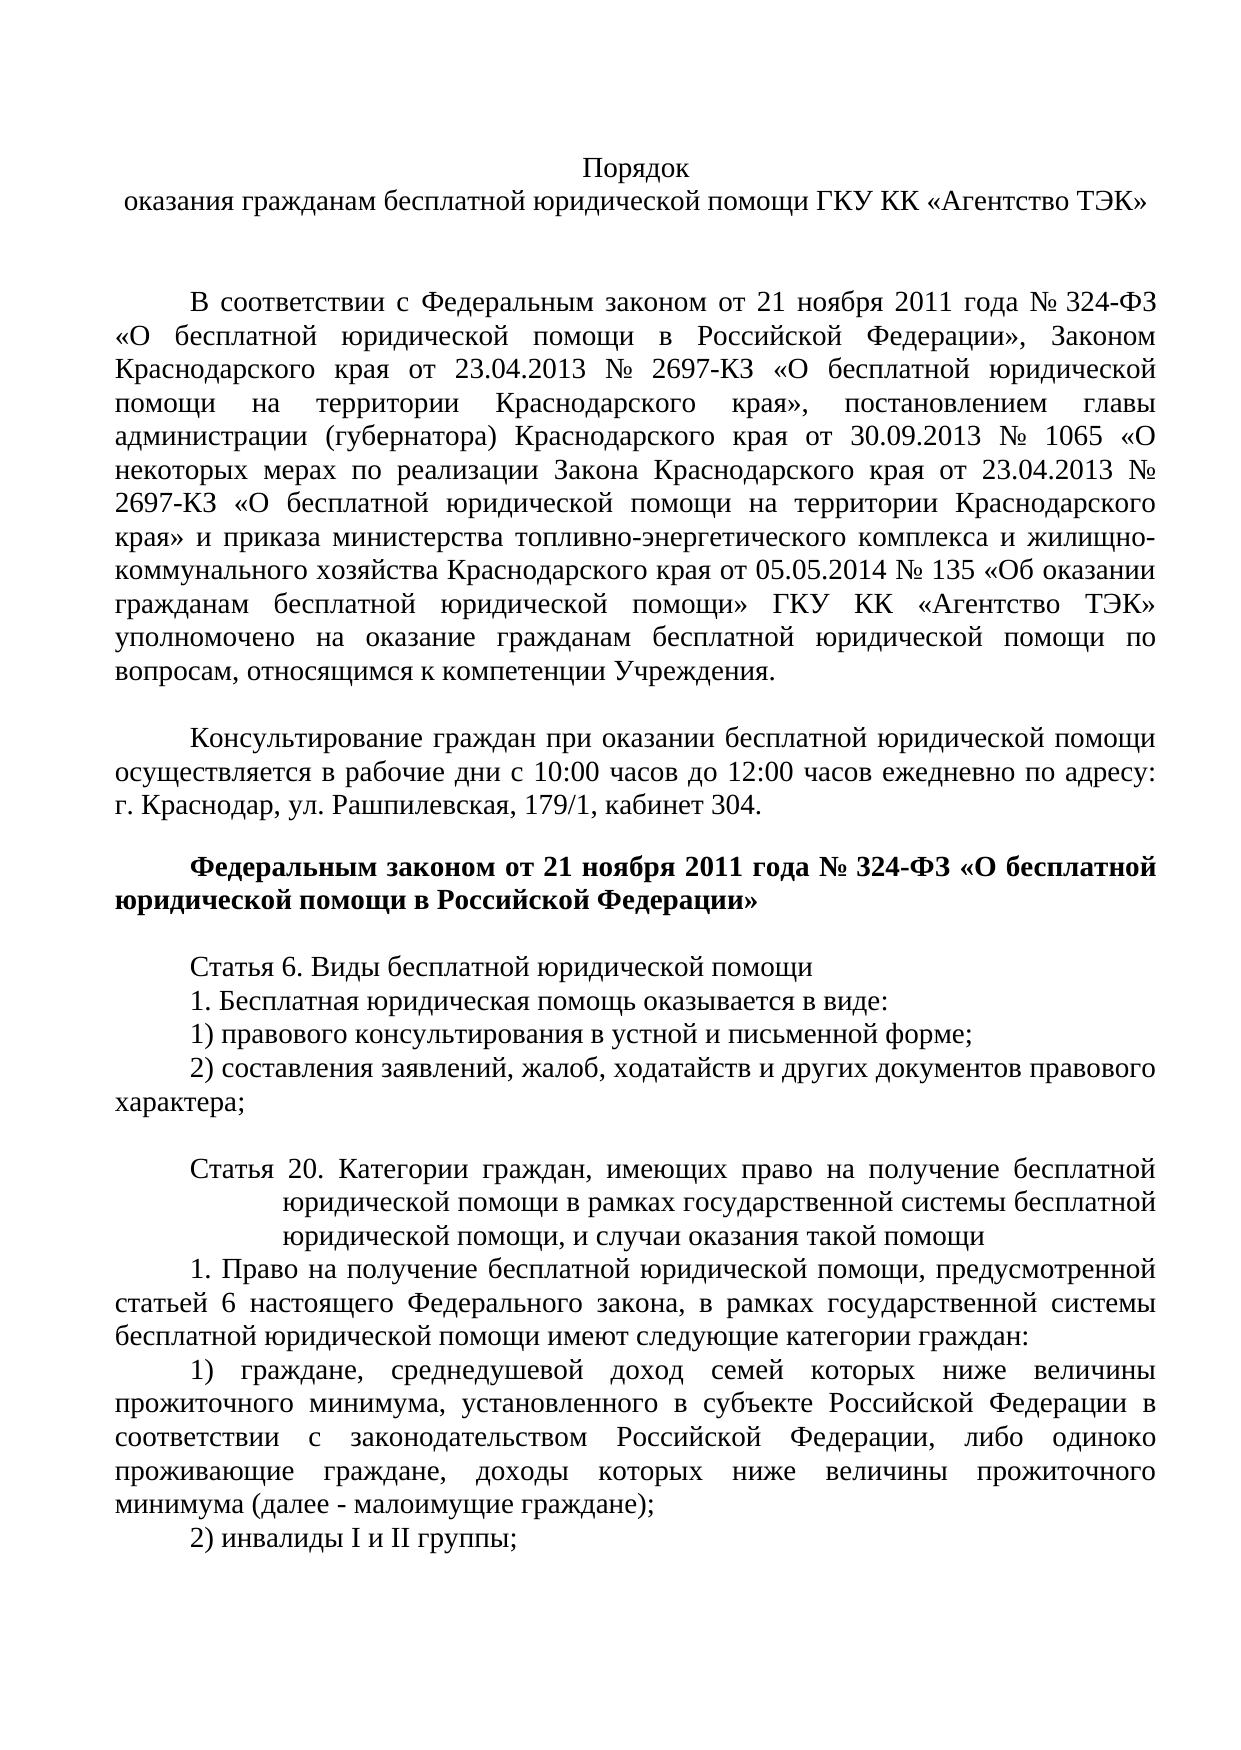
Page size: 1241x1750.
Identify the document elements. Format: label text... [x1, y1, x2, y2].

text 1. Бесплатная юридическая помощь оказывается в виде: [114, 983, 1157, 1017]
text В соответствии с Федеральным законом от 21 ноября 2011 года № 324-ФЗ «О бесплатной юридической помощи в Российской Федерации», Законом Краснодарского края от 23.04.2013 № 2697-КЗ «О бесплатной юридической помощи на территории Краснодарского края», постановлением главы администрации (губернатора) Краснодарского края от 30.09.2013 № 1065 «О некоторых мерах по реализации Закона Краснодарского края от 23.04.2013 № 2697-КЗ «О бесплатной юридической помощи на территории Краснодарского края» и приказа министерства топливно-энергетического комплекса и жилищно-коммунального хозяйства Краснодарского края от 05.05.2014 № 135 «Об оказании гражданам бесплатной юридической помощи» ГКУ КК «Агентство ТЭК» уполномочено на оказание гражданам бесплатной юридической помощи по вопросам, относящимся к компетенции Учреждения. [114, 284, 1157, 687]
text Статья 6. Виды бесплатной юридической помощи [189, 949, 1157, 983]
text Консультирование граждан при оказании бесплатной юридической помощи осуществляется в рабочие дни с 10:00 часов до 12:00 часов ежедневно по адресу: г. Краснодар, ул. Рашпилевская, 179/1, кабинет 304. [114, 720, 1157, 821]
text Федеральным законом от 21 ноября 2011 года № 324-ФЗ «О бесплатной юридической помощи в Российской Федерации» [114, 849, 1157, 916]
text 1) правового консультирования в устной и письменной форме; [114, 1017, 1157, 1050]
text Порядок [114, 150, 1157, 183]
text 1) граждане, среднедушевой доход семей которых ниже величины прожиточного минимума, установленного в субъекте Российской Федерации в соответствии с законодательством Российской Федерации, либо одиноко проживающие граждане, доходы которых ниже величины прожиточного минимума (далее - малоимущие граждане); [114, 1352, 1157, 1520]
text оказания гражданам бесплатной юридической помощи ГКУ КК «Агентство ТЭК» [114, 183, 1157, 217]
text 1. Право на получение бесплатной юридической помощи, предусмотренной статьей 6 настоящего Федерального закона, в рамках государственной системы бесплатной юридической помощи имеют следующие категории граждан: [114, 1251, 1157, 1352]
text 2) составления заявлений, жалоб, ходатайств и других документов правового характера; [114, 1050, 1157, 1117]
text Статья 20. Категории граждан, имеющих право на получение бесплатной юридической помощи в рамках государственной системы бесплатной юридической помощи, и случаи оказания такой помощи [189, 1151, 1157, 1251]
text 2) инвалиды I и II группы; [114, 1520, 1157, 1553]
